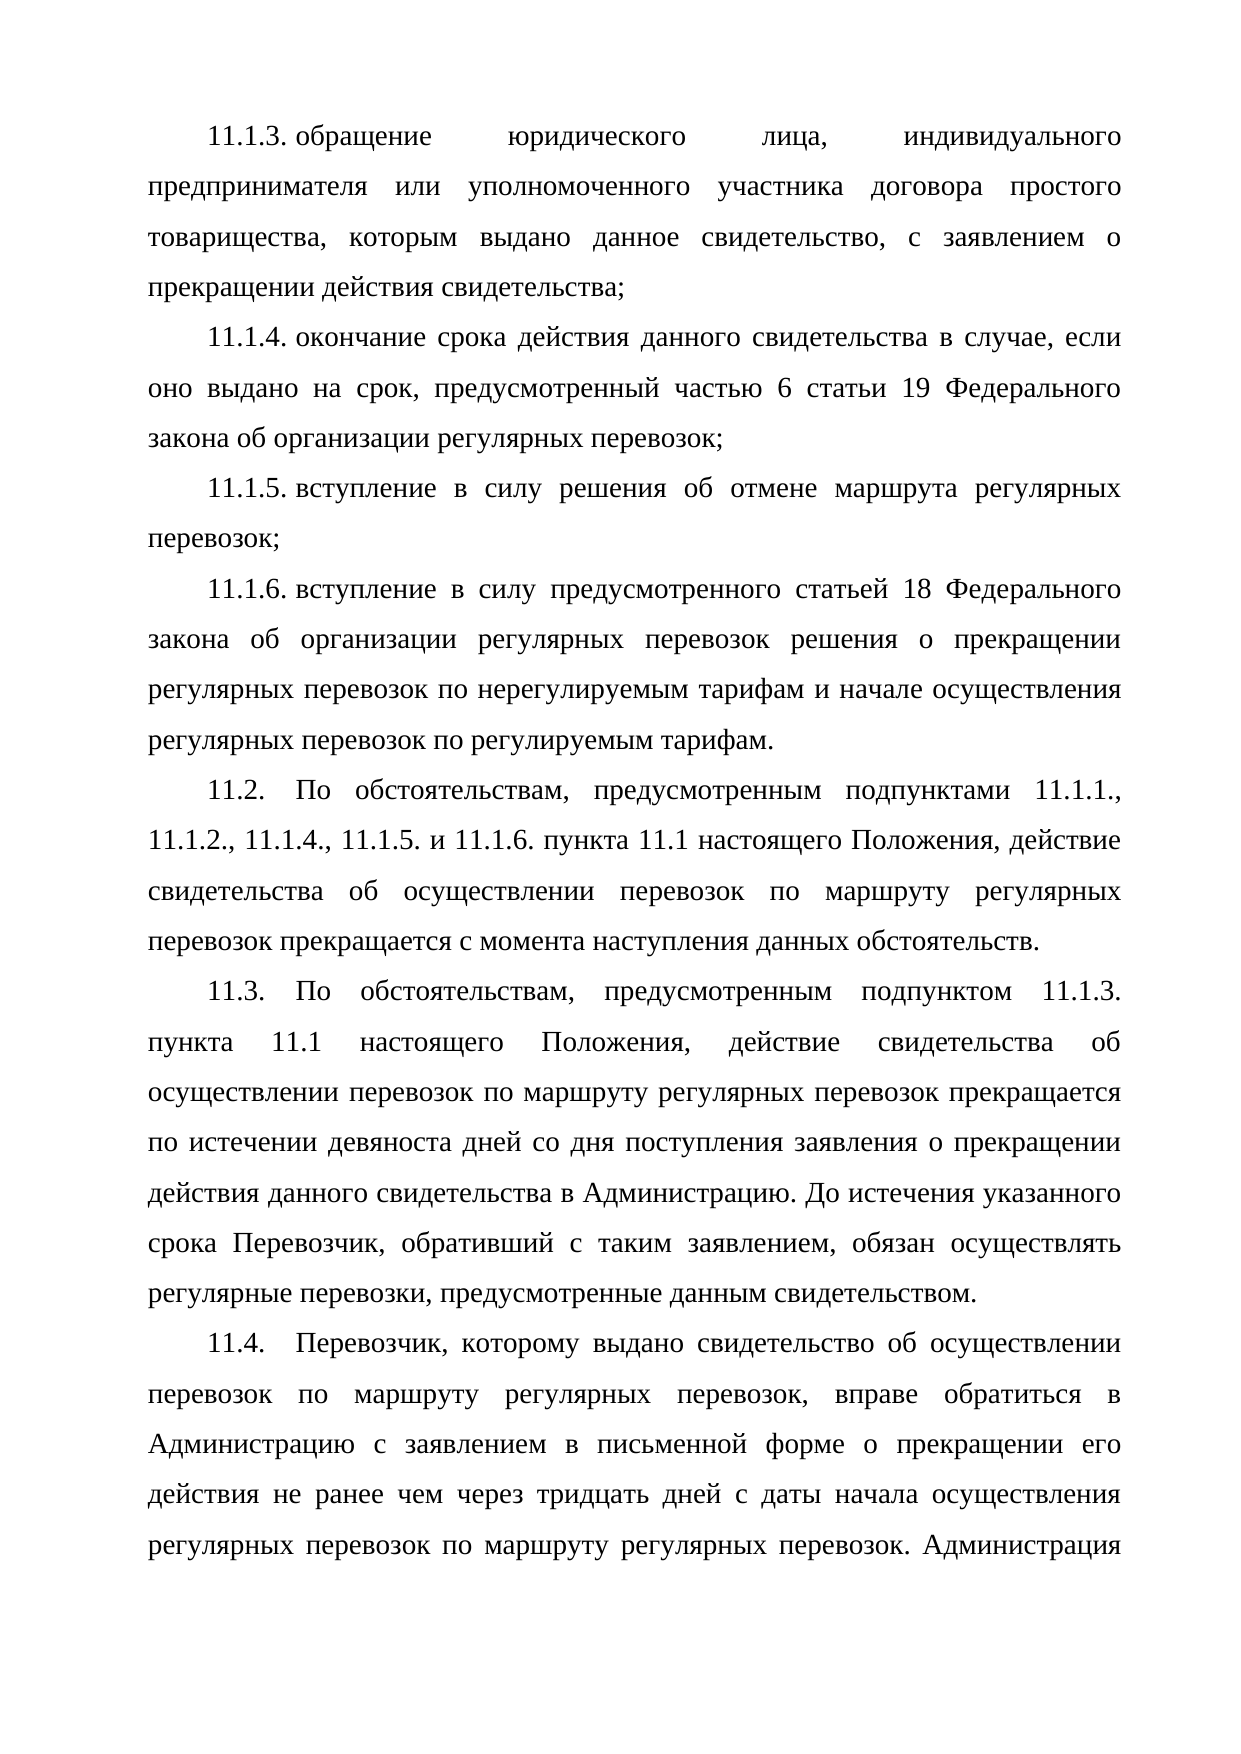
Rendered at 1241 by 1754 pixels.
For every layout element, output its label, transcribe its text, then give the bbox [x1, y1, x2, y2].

list окончание срока действия данного свидетельства в случае, если оно выдано на срок, предусмотренный частью 6 статьи 19 Федерального закона об организации регулярных перевозок; [148, 319, 1122, 453]
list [148, 1326, 1122, 1560]
list По обстоятельствам, предусмотренным подпунктами 11.1.1., 11.1.2., 11.1.4., 11.1.5. и 11.1.6. пункта 11.1 настоящего Положения, действие свидетельства об осуществлении перевозок по маршруту регулярных перевозок прекращается с момента наступления данных обстоятельств. [148, 772, 1122, 957]
list вступление в силу предусмотренного статьей 18 Федерального закона об организации регулярных перевозок решения о прекращении регулярных перевозок по нерегулируемым тарифам и начале осуществления регулярных перевозок по регулируемым тарифам. [148, 571, 1122, 755]
list вступление в силу решения об отмене маршрута регулярных перевозок; [148, 470, 1122, 554]
list По обстоятельствам, предусмотренным подпунктом 11.1.3. пункта 11.1 настоящего Положения, действие свидетельства об осуществлении перевозок по маршруту регулярных перевозок прекращается по истечении девяноста дней со дня поступления заявления о прекращении действия данного свидетельства в Администрацию. До истечения указанного срока Перевозчик, обративший с таким заявлением, обязан осуществлять регулярные перевозки, предусмотренные данным свидетельством. [148, 973, 1122, 1309]
list обращение юридического лица, индивидуального предпринимателя или уполномоченного участника договора простого товарищества, которым выдано данное свидетельство, с заявлением о прекращении действия свидетельства; [148, 118, 1122, 303]
